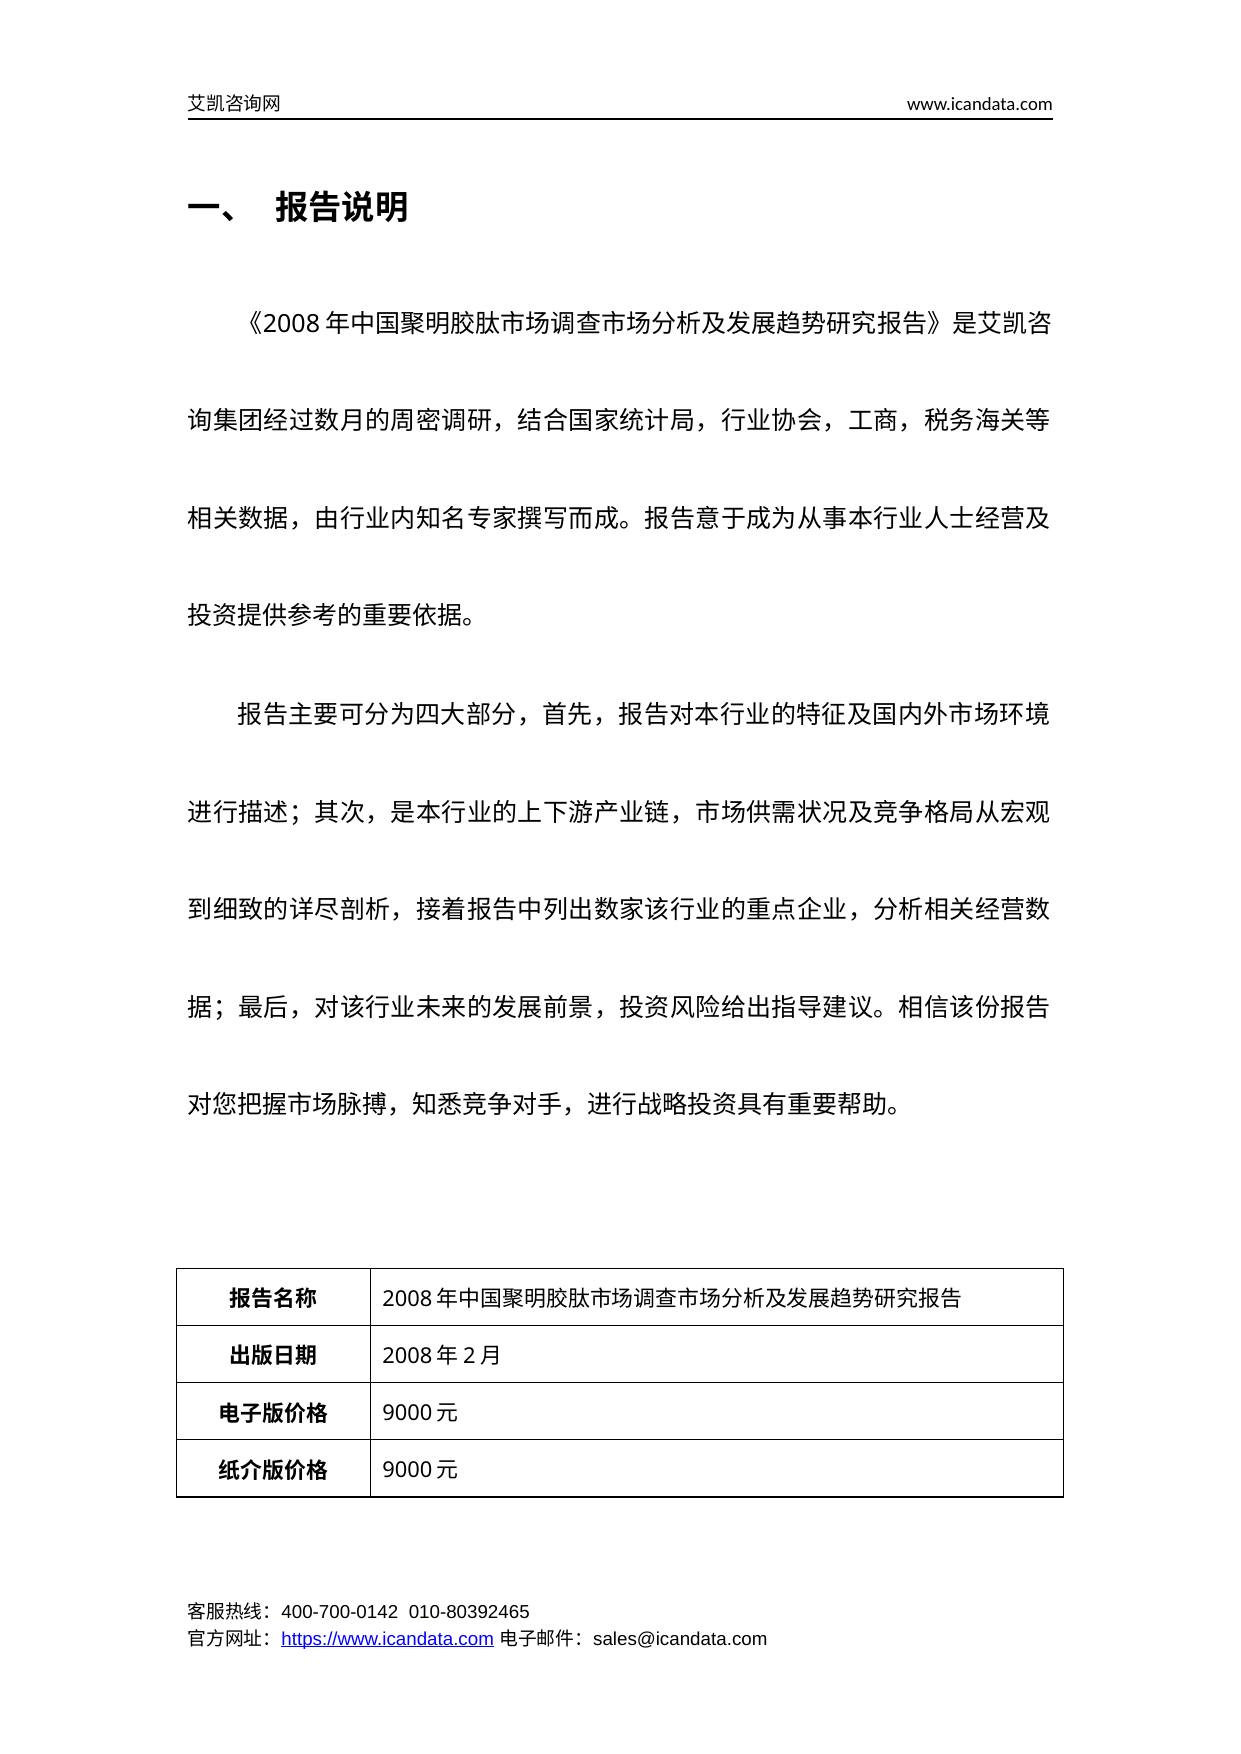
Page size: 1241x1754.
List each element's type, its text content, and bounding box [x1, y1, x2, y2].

table_cell 电子版价格 [177, 1383, 370, 1439]
table_header 2008年中国聚明胶肽市场调查市场分析及发展趋势研究报告 [371, 1269, 1063, 1325]
table_cell 出版日期 [177, 1326, 370, 1382]
text 《2008年中国聚明胶肽市场调查市场分析及发展趋势研究报告》是艾凯咨询集团经过数月的周密调研，结合国家统计局，行业协会，工商，税务海关等相关数据，由行业内知名专家撰写而成。报告意于成为从事本行业人士经营及投资提供参考的重要依据。 [187, 289, 1053, 646]
table_cell 9000元 [371, 1383, 1063, 1439]
text 报告主要可分为四大部分，首先，报告对本行业的特征及国内外市场环境进行描述；其次，是本行业的上下游产业链，市场供需状况及竞争格局从宏观到细致的详尽剖析，接着报告中列出数家该行业的重点企业，分析相关经营数据；最后，对该行业未来的发展前景，投资风险给出指导建议。相信该份报告对您把握市场脉搏，知悉竞争对手，进行战略投资具有重要帮助。 [187, 681, 1053, 1136]
table_cell 2008年2月 [371, 1326, 1063, 1382]
subtitle 报告说明 [187, 172, 1053, 237]
table_header 报告名称 [177, 1269, 370, 1325]
table_cell 9000元 [371, 1440, 1063, 1496]
table_cell 纸介版价格 [177, 1440, 370, 1496]
